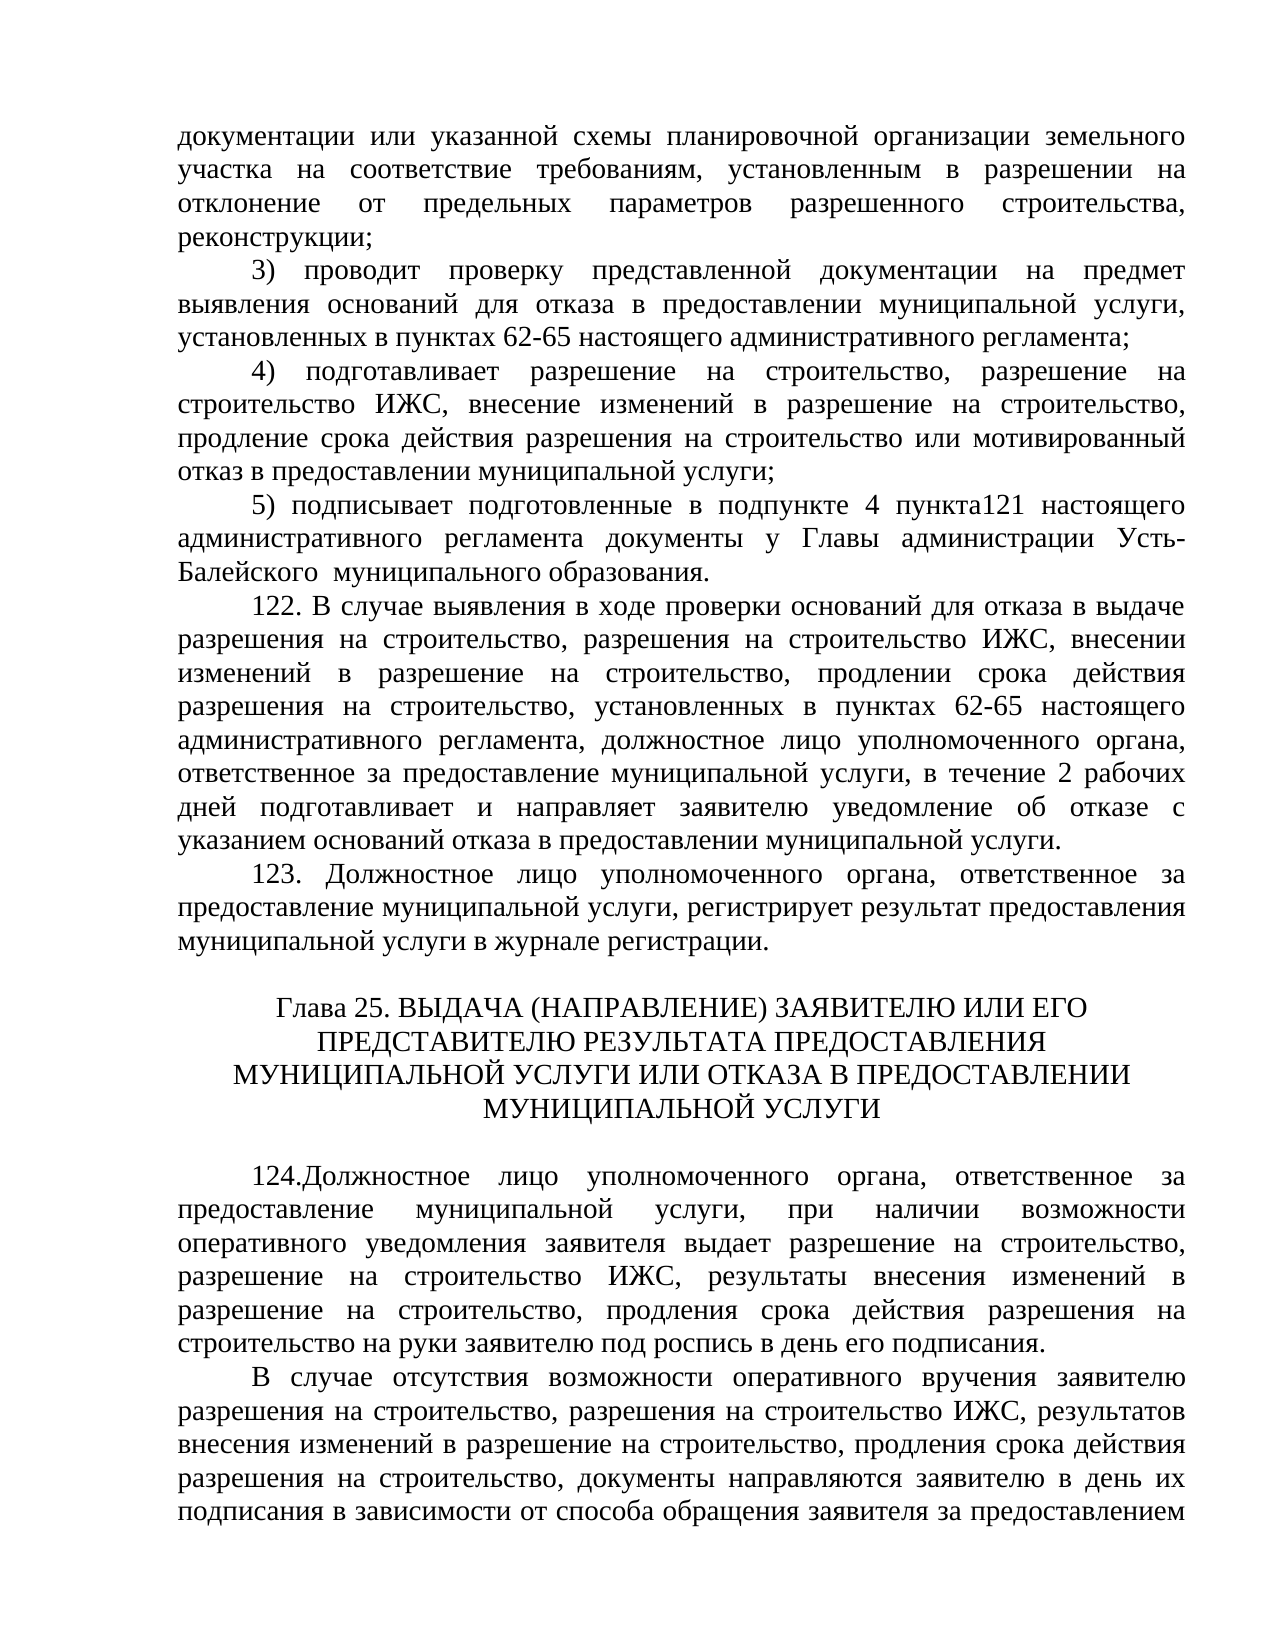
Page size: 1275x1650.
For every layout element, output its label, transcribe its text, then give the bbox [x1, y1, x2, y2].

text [177, 1359, 1186, 1527]
text Глава 25. ВЫДАЧА (НАПРАВЛЕНИЕ) ЗАЯВИТЕЛЮ ИЛИ ЕГО ПРЕДСТАВИТЕЛЮ РЕЗУЛЬТАТА ПРЕДОСТАВЛЕНИЯ МУНИЦИПАЛЬНОЙ УСЛУГИ ИЛИ ОТКАЗА В ПРЕДОСТАВЛЕНИИ МУНИЦИПАЛЬНОЙ УСЛУГИ [177, 990, 1186, 1124]
text 5) подписывает подготовленные в подпункте 4 пункта121 настоящего административного регламента документы у Главы администрации Усть-Балейского муниципального образования. [177, 487, 1186, 588]
text 124.Должностное лицо уполномоченного органа, ответственное за предоставление муниципальной услуги, при наличии возможности оперативного уведомления заявителя выдает разрешение на строительство, разрешение на строительство ИЖС, результаты внесения изменений в разрешение на строительство, продления срока действия разрешения на строительство на руки заявителю под роспись в день его подписания. [177, 1158, 1186, 1359]
text 123. Должностное лицо уполномоченного органа, ответственное за предоставление муниципальной услуги, регистрирует результат предоставления муниципальной услуги в журнале регистрации. [177, 856, 1186, 957]
text 122. В случае выявления в ходе проверки оснований для отказа в выдаче разрешения на строительство, разрешения на строительство ИЖС, внесении изменений в разрешение на строительство, продлении срока действия разрешения на строительство, установленных в пунктах 62-65 настоящего административного регламента, должностное лицо уполномоченного органа, ответственное за предоставление муниципальной услуги, в течение 2 рабочих дней подготавливает и направляет заявителю уведомление об отказе с указанием оснований отказа в предоставлении муниципальной услуги. [177, 588, 1186, 856]
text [177, 118, 1186, 252]
text 3) проводит проверку представленной документации на предмет выявления оснований для отказа в предоставлении муниципальной услуги, установленных в пунктах 62-65 настоящего административного регламента; [177, 252, 1186, 353]
text 4) подготавливает разрешение на строительство, разрешение на строительство ИЖС, внесение изменений в разрешение на строительство, продление срока действия разрешения на строительство или мотивированный отказ в предоставлении муниципальной услуги; [177, 353, 1186, 487]
